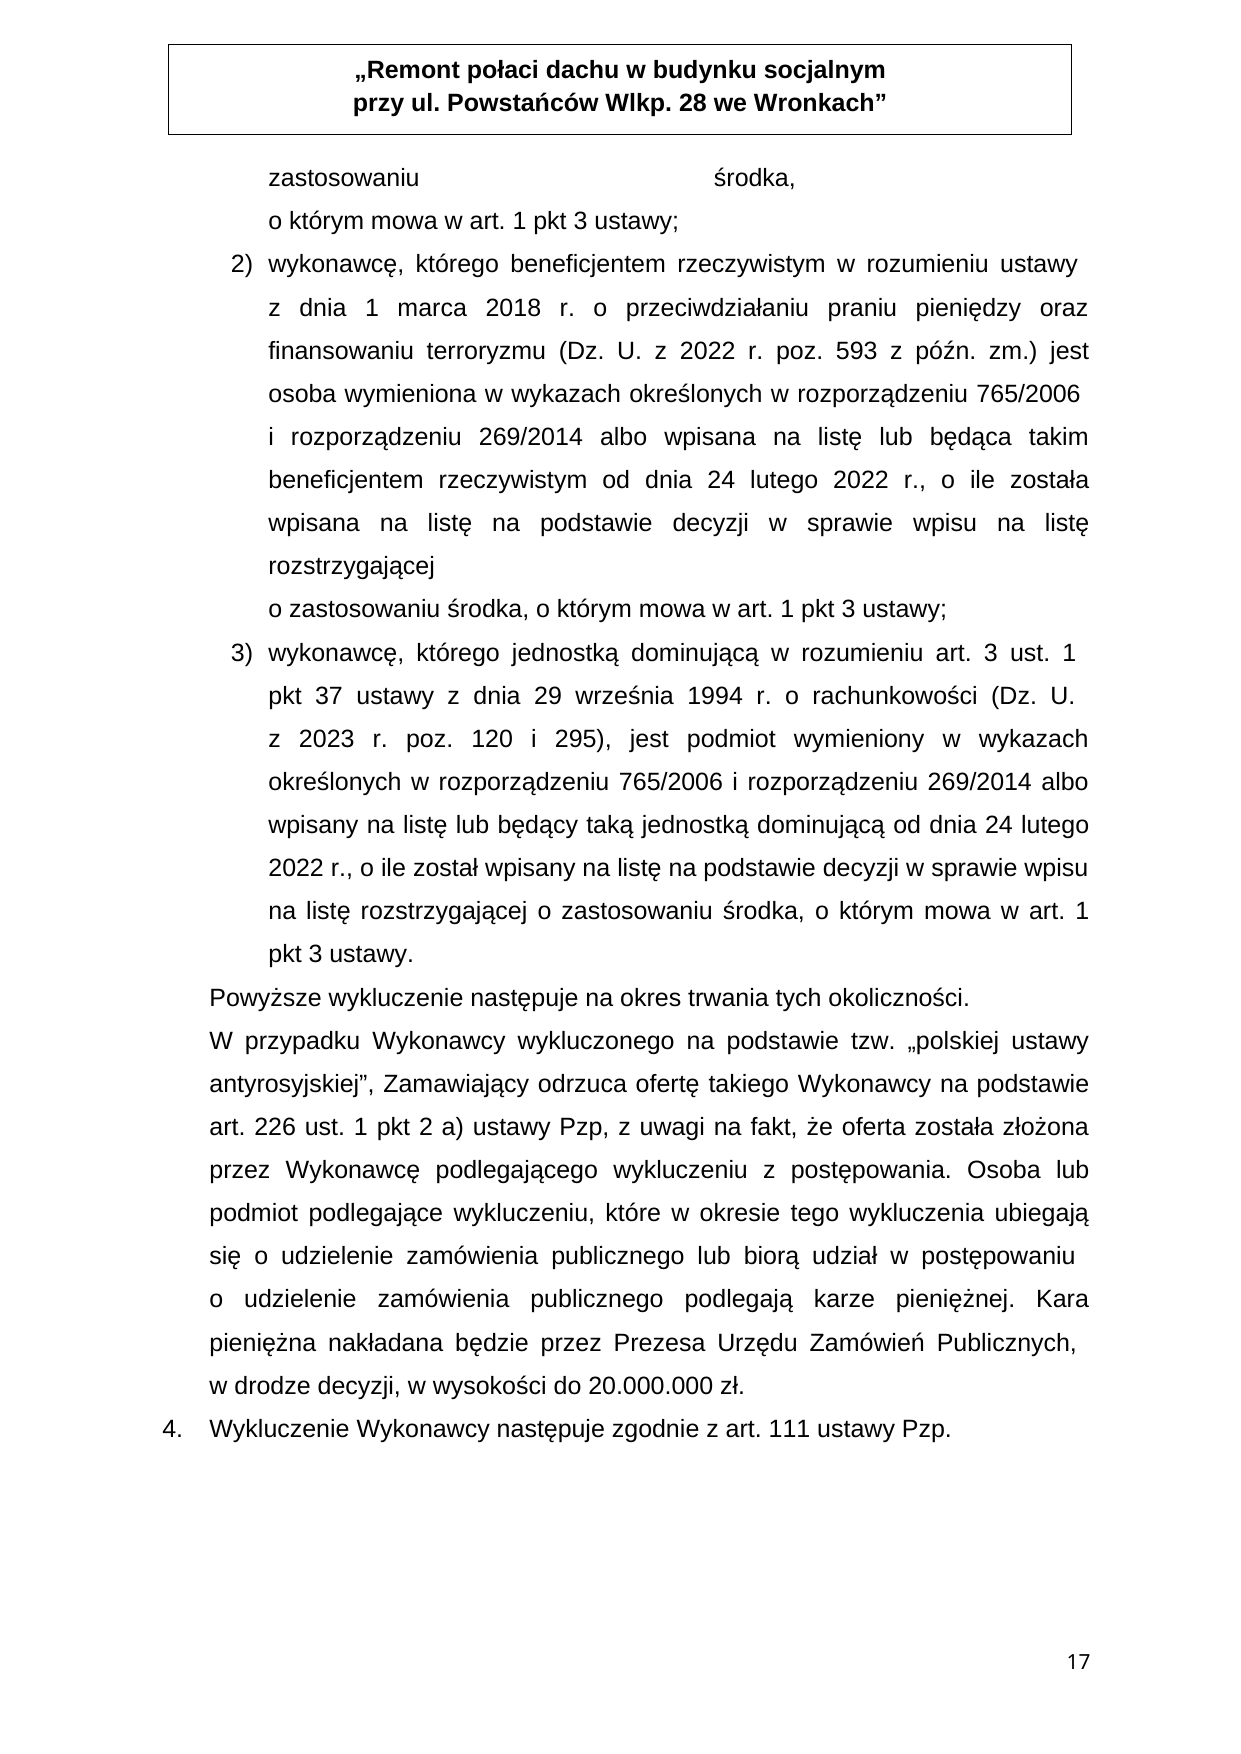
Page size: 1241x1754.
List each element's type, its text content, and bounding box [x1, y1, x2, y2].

text W przypadku Wykonawcy wykluczonego na podstawie tzw. „polskiej ustawy antyrosyjskiej”, Zamawiający odrzuca ofertę takiego Wykonawcy na podstawie art. 226 ust. 1 pkt 2 a) ustawy Pzp, z uwagi na fakt, że oferta została złożona przez Wykonawcę podlegającego wykluczeniu z postępowania. Osoba lub podmiot podlegające wykluczeniu, które w okresie tego wykluczenia ubiegają się o udzielenie zamówienia publicznego lub biorą udział w postępowaniu o udzielenie zamówienia publicznego podlegają karze pieniężnej. Kara pieniężna nakładana będzie przez Prezesa Urzędu Zamówień Publicznych, w drodze decyzji, w wysokości do 20.000.000 zł. [209, 1026, 1090, 1399]
list wykonawcę, którego beneficjentem rzeczywistym w rozumieniu ustawy z dnia 1 marca 2018 r. o przeciwdziałaniu praniu pieniędzy oraz finansowaniu terroryzmu (Dz. U. z 2022 r. poz. 593 z późn. zm.) jest osoba wymieniona w wykazach określonych w rozporządzeniu 765/2006 i rozporządzeniu 269/2014 albo wpisana na listę lub będąca takim beneficjentem rzeczywistym od dnia 24 lutego 2022 r., o ile została wpisana na listę na podstawie decyzji w sprawie wpisu na listę rozstrzygającej o zastosowaniu środka, o którym mowa w art. 1 pkt 3 ustawy; [231, 249, 1090, 623]
text Powyższe wykluczenie następuje na okres trwania tych okoliczności. [209, 982, 1090, 1011]
list Wykluczenie Wykonawcy następuje zgodnie z art. 111 ustawy Pzp. [162, 1414, 1090, 1442]
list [231, 163, 1090, 235]
list wykonawcę, którego jednostką dominującą w rozumieniu art. 3 ust. 1 pkt 37 ustawy z dnia 29 września 1994 r. o rachunkowości (Dz. U. z 2023 r. poz. 120 i 295), jest podmiot wymieniony w wykazach określonych w rozporządzeniu 765/2006 i rozporządzeniu 269/2014 albo wpisany na listę lub będący taką jednostką dominującą od dnia 24 lutego 2022 r., o ile został wpisany na listę na podstawie decyzji w sprawie wpisu na listę rozstrzygającej o zastosowaniu środka, o którym mowa w art. 1 pkt 3 ustawy. [231, 637, 1090, 968]
